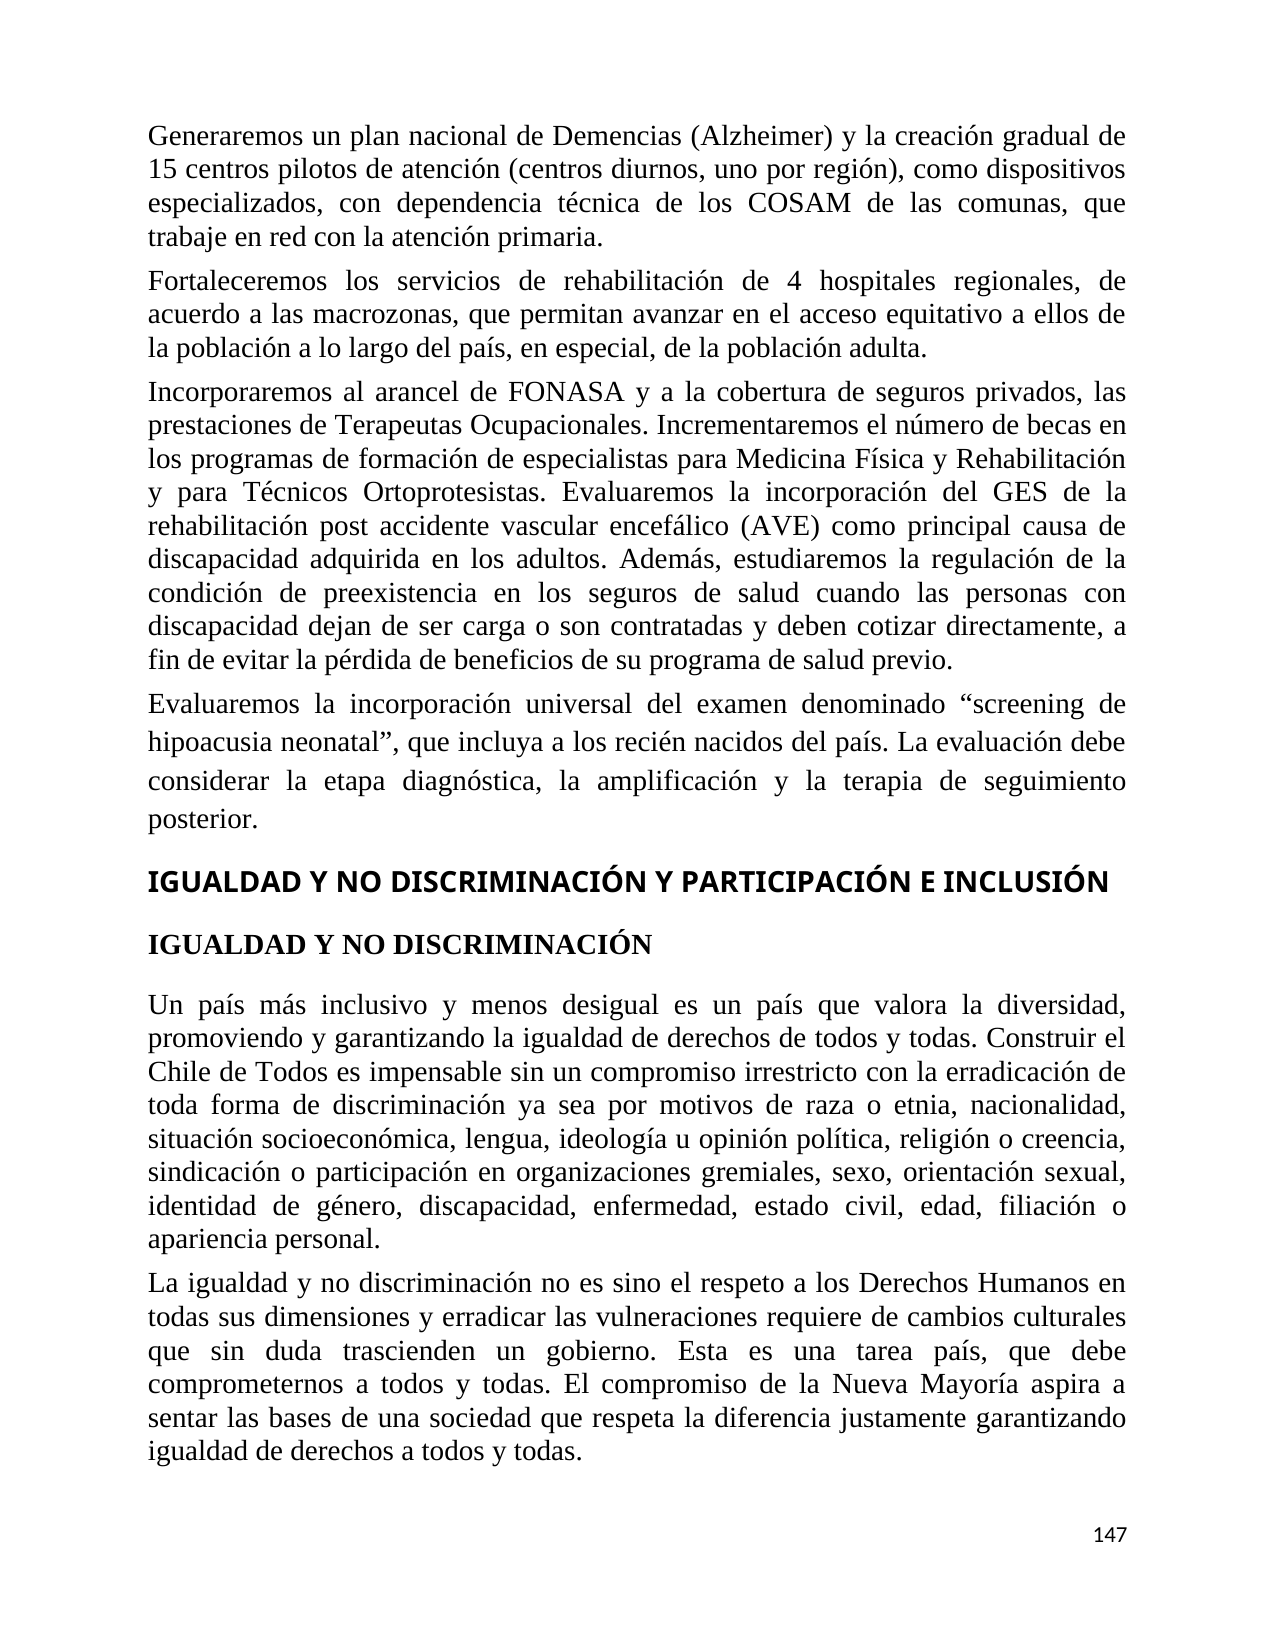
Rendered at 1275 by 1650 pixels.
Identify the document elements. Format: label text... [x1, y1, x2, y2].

text Incorporaremos al arancel de FONASA y a la cobertura de seguros privados, las prestaciones de Terapeutas Ocupacionales. Incrementaremos el número de becas en los programas de formación de especialistas para Medicina Física y Rehabilitación y para Técnicos Ortoprotesistas. Evaluaremos la incorporación del GES de la rehabilitación post accidente vascular encefálico (AVE) como principal causa de discapacidad adquirida en los adultos. Además, estudiaremos la regulación de la condición de preexistencia en los seguros de salud cuando las personas con discapacidad dejan de ser carga o son contratadas y deben cotizar directamente, a fin de evitar la pérdida de beneficios de su programa de salud previo. [148, 374, 1127, 676]
text Evaluaremos la incorporación universal del examen denominado “screening de hipoacusia neonatal”, que incluya a los recién nacidos del país. La evaluación debe considerar la etapa diagnóstica, la amplificación y la terapia de seguimiento posterior. [148, 686, 1127, 835]
text Fortaleceremos los servicios de rehabilitación de 4 hospitales regionales, de acuerdo a las macrozonas, que permitan avanzar en el acceso equitativo a ellos de la población a lo largo del país, en especial, de la población adulta. [148, 263, 1127, 363]
text Generaremos un plan nacional de Demencias (Alzheimer) y la creación gradual de 15 centros pilotos de atención (centros diurnos, uno por región), como dispositivos especializados, con dependencia técnica de los COSAM de las comunas, que trabaje en red con la atención primaria. [148, 118, 1127, 252]
text IGUALDAD Y NO DISCRIMINACIÓN Y PARTICIPACIÓN E INCLUSIÓN [148, 861, 1127, 901]
text Un país más inclusivo y menos desigual es un país que valora la diversidad, promoviendo y garantizando la igualdad de derechos de todos y todas. Construir el Chile de Todos es impensable sin un compromiso irrestricto con la erradicación de toda forma de discriminación ya sea por motivos de raza o etnia, nacionalidad, situación socioeconómica, lengua, ideología u opinión política, religión o creencia, sindicación o participación en organizaciones gremiales, sexo, orientación sexual, identidad de género, discapacidad, enfermedad, estado civil, edad, filiación o apariencia personal. [148, 987, 1127, 1255]
text La igualdad y no discriminación no es sino el respeto a los Derechos Humanos en todas sus dimensiones y erradicar las vulneraciones requiere de cambios culturales que sin duda trascienden un gobierno. Esta es una tarea país, que debe comprometernos a todos y todas. El compromiso de la Nueva Mayoría aspira a sentar las bases de una sociedad que respeta la diferencia justamente garantizando igualdad de derechos a todos y todas. [148, 1266, 1127, 1467]
text IGUALDAD Y NO DISCRIMINACIÓN [148, 927, 1127, 961]
